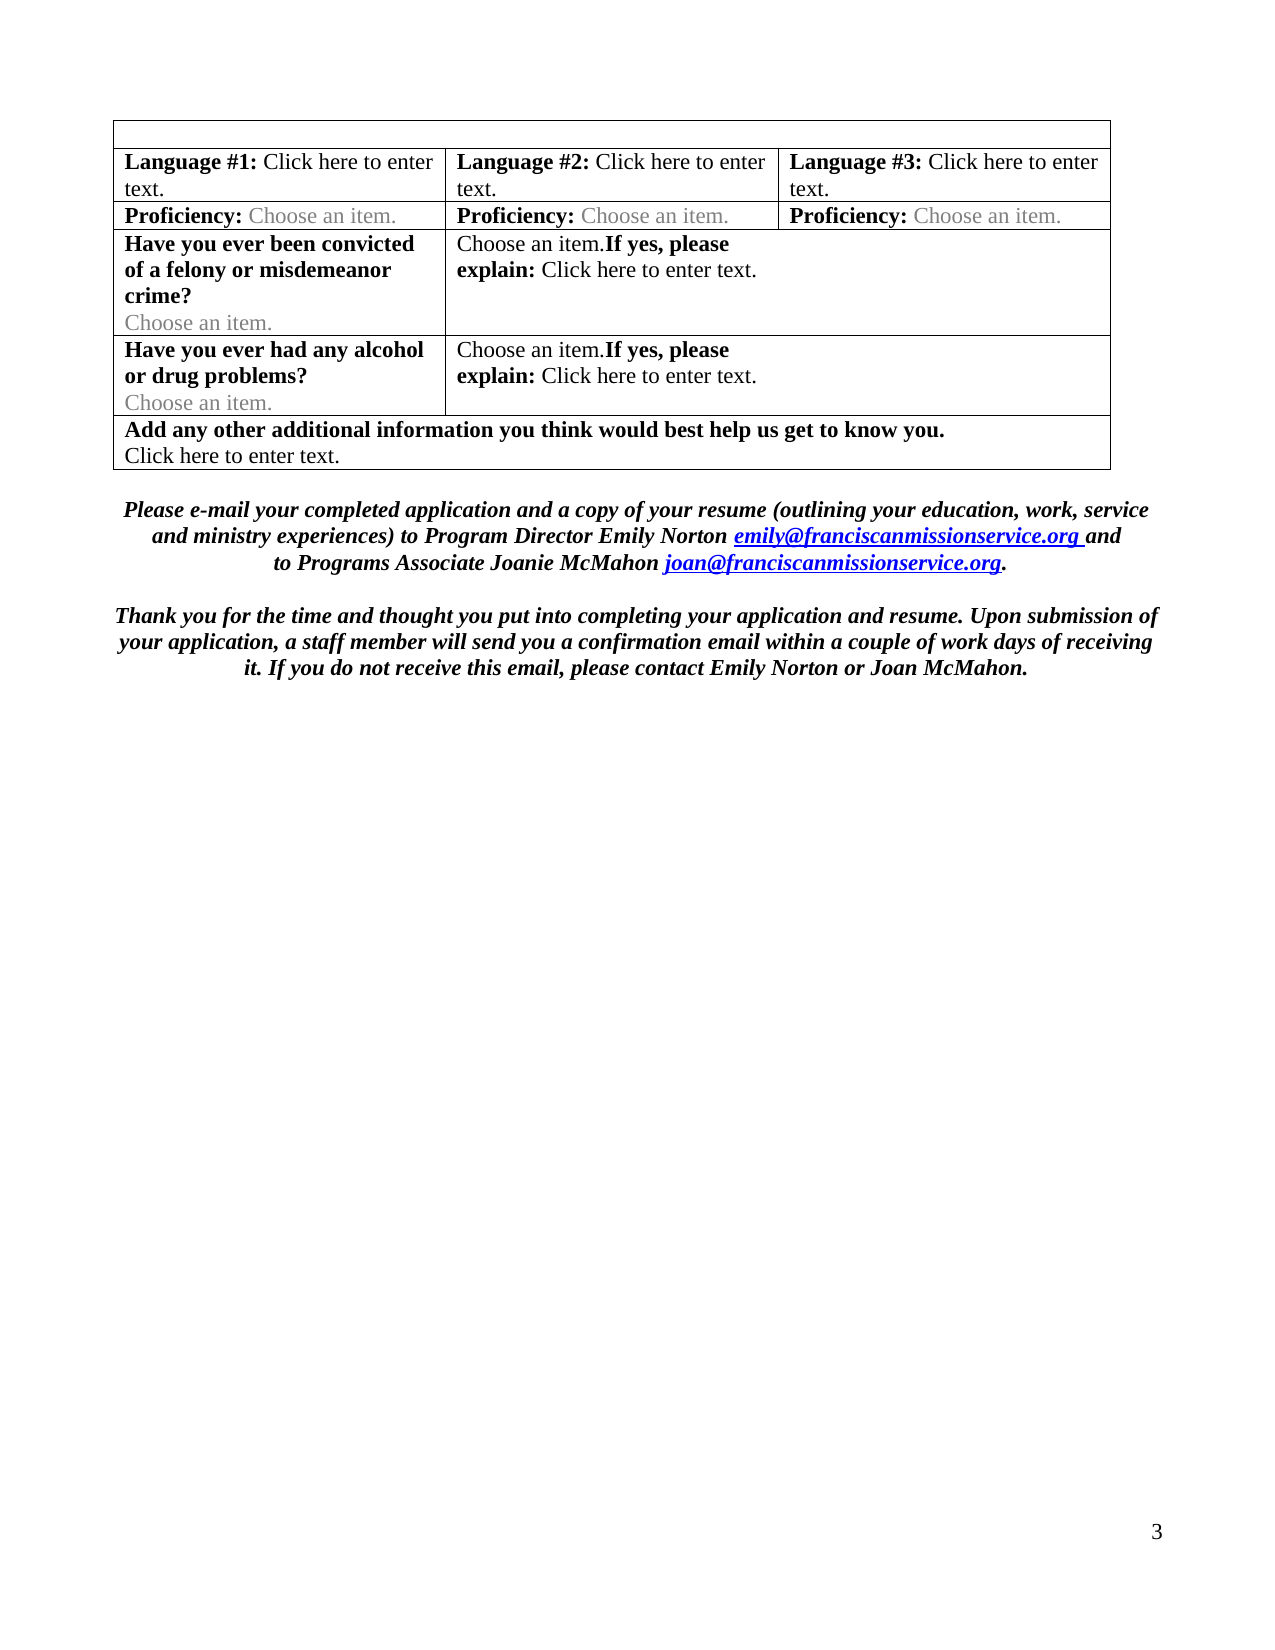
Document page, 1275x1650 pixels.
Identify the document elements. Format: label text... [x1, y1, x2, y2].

table_cell Proficiency: [114, 202, 445, 228]
table_cell [778, 336, 1110, 415]
table_cell [114, 121, 1110, 147]
table_cell Language #1: [114, 149, 445, 201]
table_cell Proficiency: [446, 202, 778, 228]
table_cell Language #3: [779, 149, 1110, 201]
text to Programs Associate Joanie McMahon joan@franciscanmissionservice.org. [112, 549, 1162, 575]
table_cell Have you ever been convicted of a felony or misdemeanor crime? [114, 230, 445, 335]
table_cell Have you ever had any alcohol or drug problems? [114, 336, 445, 415]
text Please e-mail your completed application and a copy of your resume (outlining your education, work, service and ministry experiences) to Program Director Emily Norton emily@franciscanmissionservice.org and [112, 496, 1162, 549]
table_cell Add any other additional information you think would best help us get to know you. [114, 416, 1110, 469]
table_cell Language #2: [446, 149, 778, 201]
table_cell If yes, please explain: [446, 230, 778, 335]
table_cell [778, 230, 1110, 335]
table_cell Proficiency: [779, 202, 1110, 228]
table_cell If yes, please explain: [446, 336, 778, 415]
text Thank you for the time and thought you put into completing your application and resume. Upon submission of your application, a staff member will send you a confirmation email within a couple of work days of receiving it. If you do not receive this email, please contact Emily Norton or Joan McMahon. [112, 602, 1162, 681]
